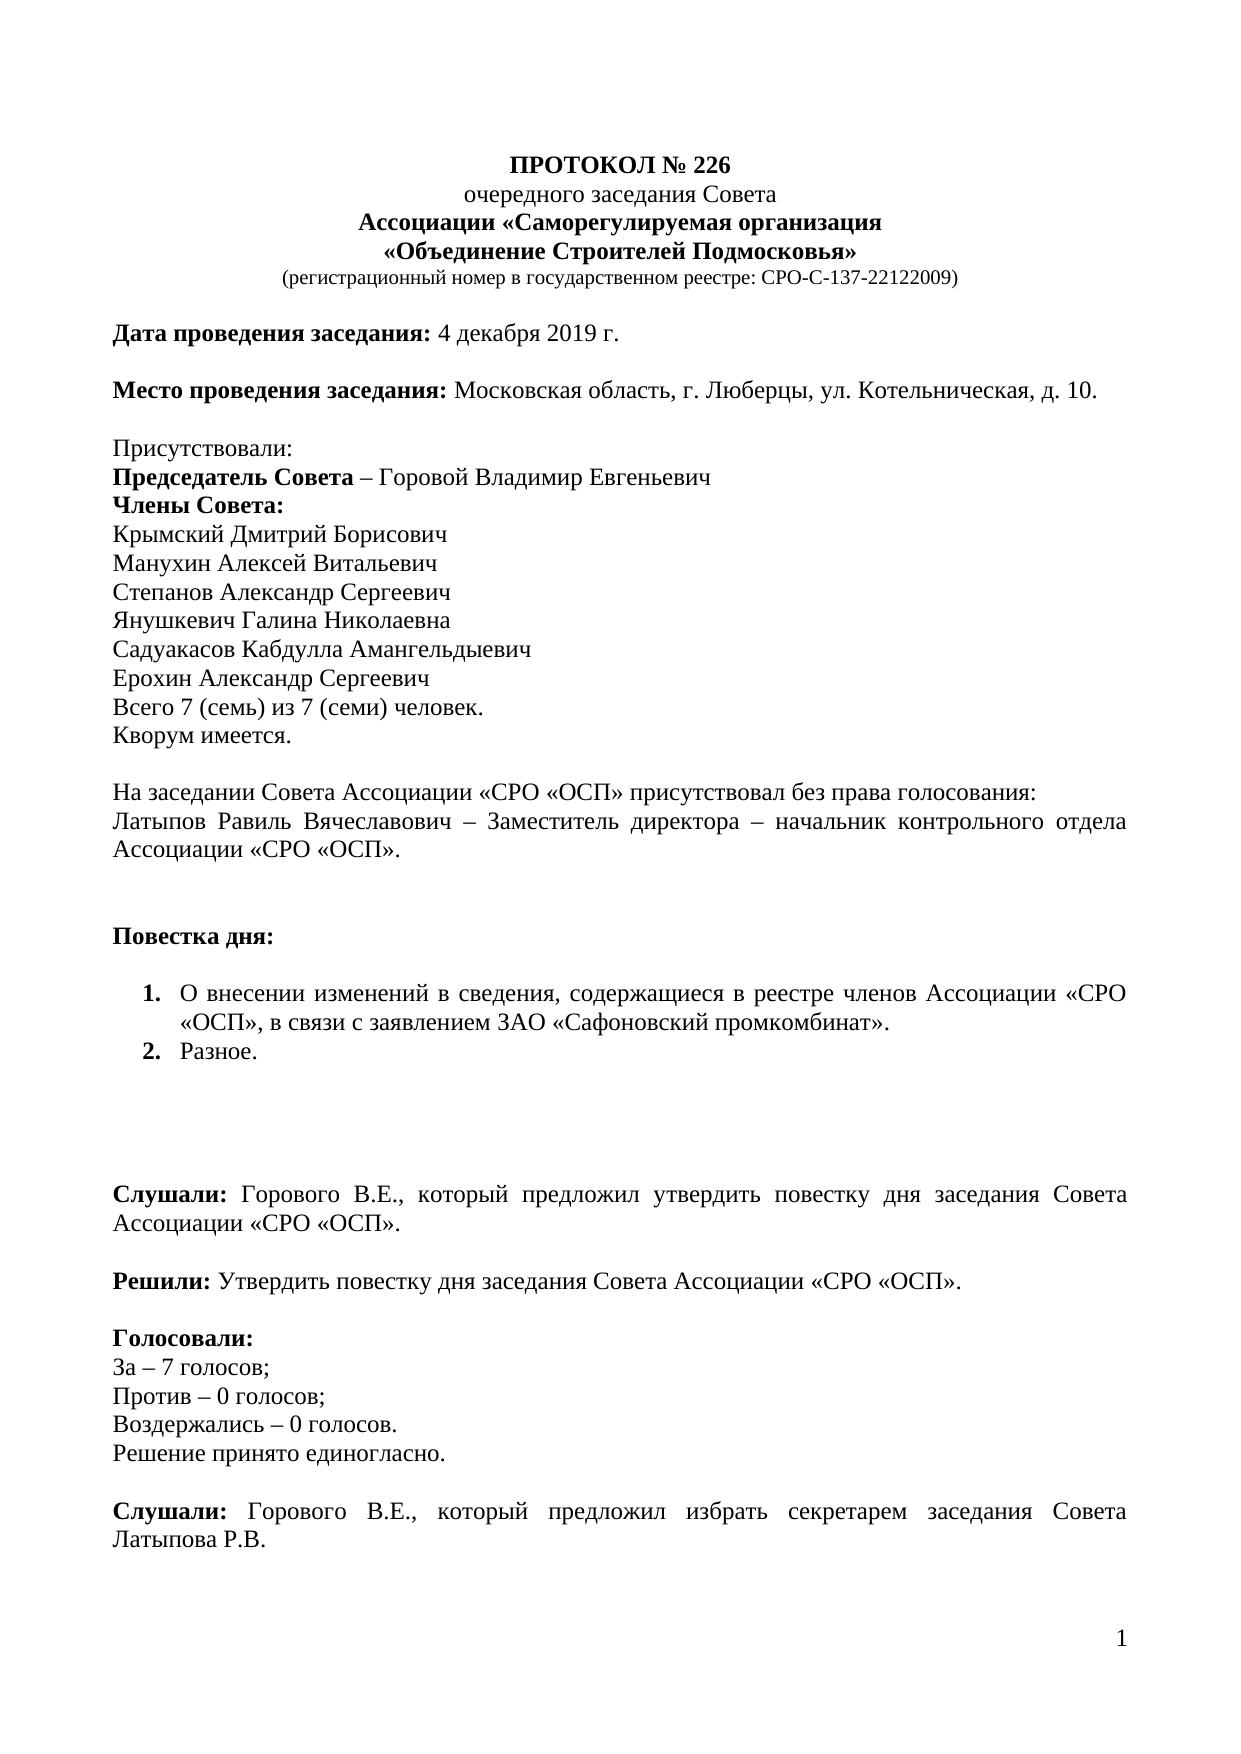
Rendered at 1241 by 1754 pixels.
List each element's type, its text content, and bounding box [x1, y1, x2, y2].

text Слушали: Горового В.Е., который предложил утвердить повестку дня заседания Совета Ассоциации «СРО «ОСП». [112, 1179, 1128, 1237]
text ПРОТОКОЛ № 226 [112, 150, 1128, 179]
text Воздержались – 0 голосов. [112, 1409, 1128, 1438]
text (регистрационный номер в государственном реестре: СРО-С-137-22122009) [112, 265, 1128, 289]
list О внесении изменений в сведения, содержащиеся в реестре членов Ассоциации «СРО «ОСП», в связи с заявлением ЗАО «Сафоновский промкомбинат». [142, 978, 1128, 1036]
text За – 7 голосов; [112, 1352, 1128, 1381]
text Кворум имеется. [112, 720, 1128, 749]
text Крымский Дмитрий Борисович [112, 519, 1128, 548]
text Садуакасов Кабдулла Амангельдыевич [112, 634, 1128, 663]
text Янушкевич Галина Николаевна [112, 605, 1128, 634]
text Слушали: Горового В.Е., который предложил избрать секретарем заседания Совета Латыпова Р.В. [112, 1496, 1128, 1553]
text Место проведения заседания: Московская область, г. Люберцы, ул. Котельническая, д. 10. [112, 375, 1128, 404]
text Против – 0 голосов; [112, 1381, 1128, 1409]
text Повестка дня: [112, 921, 1128, 949]
text Дата проведения заседания: 4 декабря 2019 г. [112, 318, 1128, 347]
text очередного заседания Совета [112, 179, 1128, 207]
text Ассоциации «Саморегулируемая организация [112, 207, 1128, 236]
text Латыпов Равиль Вячеславович – Заместитель директора – начальник контрольного отдела Ассоциации «СРО «ОСП». [112, 806, 1128, 863]
text Всего 7 (семь) из 7 (семи) человек. [112, 692, 1128, 720]
text Решение принято единогласно. [112, 1438, 1128, 1467]
text Манухин Алексей Витальевич [112, 548, 1128, 577]
text Присутствовали: [112, 433, 1128, 462]
text На заседании Совета Ассоциации «СРО «ОСП» присутствовал без права голосования: [112, 777, 1128, 806]
list Разное. [142, 1036, 1128, 1064]
text Голосовали: [112, 1323, 1128, 1352]
text Решили: Утвердить повестку дня заседания Совета Ассоциации «СРО «ОСП». [112, 1266, 1128, 1294]
text Члены Совета: [112, 490, 1128, 519]
text Председатель Совета – Горовой Владимир Евгеньевич [112, 462, 1128, 490]
text Степанов Александр Сергеевич [112, 577, 1128, 605]
text «Объединение Строителей Подмосковья» [112, 236, 1128, 265]
text Ерохин Александр Сергеевич [112, 663, 1128, 692]
